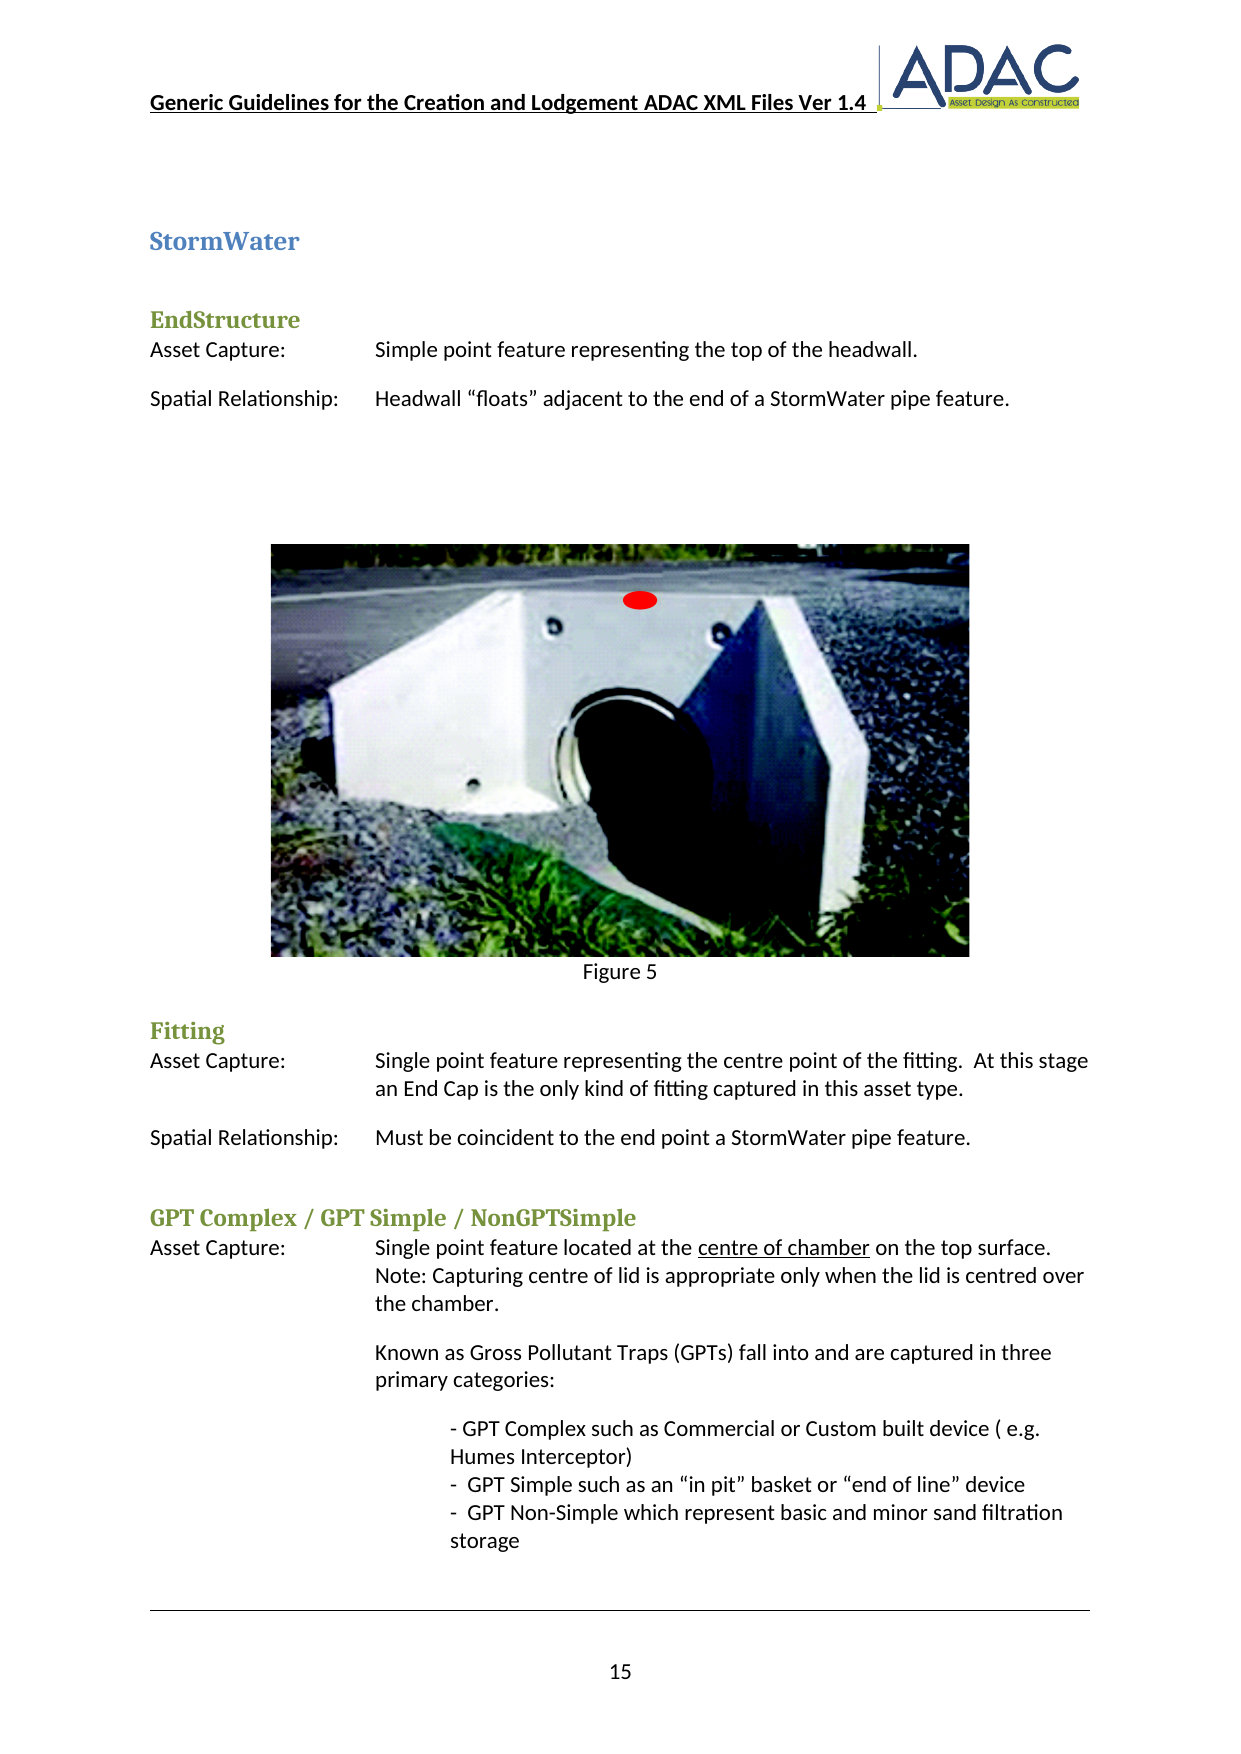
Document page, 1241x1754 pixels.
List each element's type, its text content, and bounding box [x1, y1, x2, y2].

text Known as Gross Pollutant Traps (GPTs) fall into and are captured in three primary categories: [375, 1338, 1090, 1394]
picture [270, 544, 970, 957]
list - GPT Simple such as an “in pit” basket or “end of line” device [375, 1471, 1090, 1498]
text Spatial Relationship: Must be coincident to the end point a StormWater pipe feature. [150, 1123, 1090, 1151]
picture [876, 44, 1080, 111]
subtitle GPT Complex / GPT Simple / NonGPTSimple [150, 1204, 1090, 1233]
text Asset Capture: Single point feature located at the centre of chamber on the top surface. Note: Capturing centre of lid is appropriate only when the lid is centred over the chamber. [150, 1233, 1090, 1317]
list - GPT Complex such as Commercial or Custom built device ( e.g. Humes Interceptor) [450, 1414, 1090, 1471]
text Asset Capture: Single point feature representing the centre point of the fitting. At this stage an End Cap is the only kind of fitting captured in this asset type. [150, 1046, 1090, 1102]
subtitle EndStructure [150, 306, 1090, 335]
text Asset Capture: Simple point feature representing the top of the headwall. [150, 335, 1090, 363]
subtitle Fitting [150, 1017, 1090, 1046]
text Spatial Relationship: Headwall “floats” adjacent to the end of a StormWater pipe feature. [150, 384, 1090, 412]
list - GPT Non-Simple which represent basic and minor sand filtration storage [450, 1498, 1090, 1554]
subtitle StormWater [150, 226, 1090, 257]
text Figure 5 [150, 957, 1090, 985]
